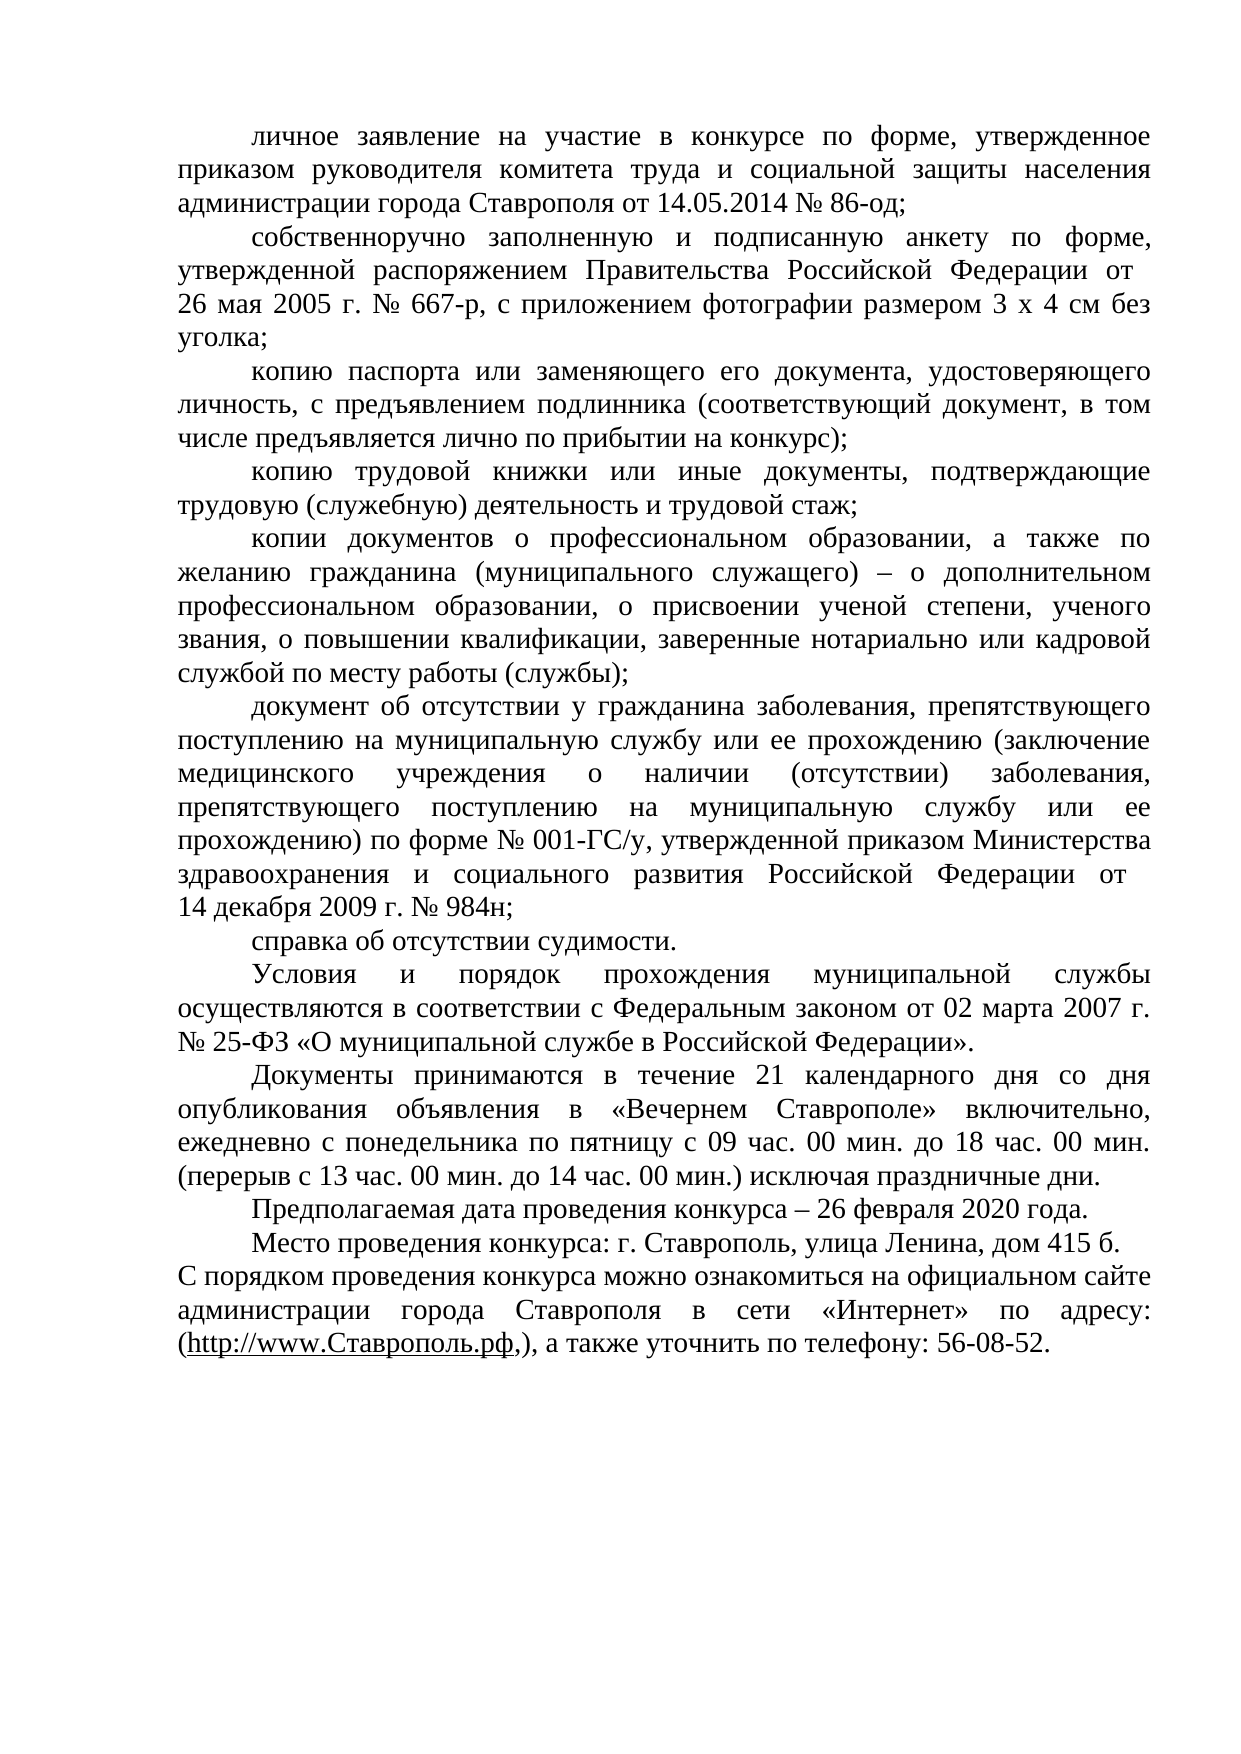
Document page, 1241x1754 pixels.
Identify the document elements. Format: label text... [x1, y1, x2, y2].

text Условия и порядок прохождения муниципальной службы осуществляются в соответствии с Федеральным законом от 02 марта . № 25-ФЗ «О муниципальной службе в Российской Федерации». [177, 957, 1152, 1057]
text личное заявление на участие в конкурсе по форме, утвержденное приказом руководителя комитета труда и социальной защиты населения администрации города Ставрополя от 14.05.2014 № 86-од; [177, 118, 1152, 219]
text копию паспорта или заменяющего его документа, удостоверяющего личность, с предъявлением подлинника (соответствующий документ, в том числе предъявляется лично по прибытии на конкурс); [177, 353, 1152, 453]
text Предполагаемая дата проведения конкурса – 26 февраля 2020 года. [177, 1191, 1152, 1225]
text копии документов о профессиональном образовании, а также по желанию гражданина (муниципального служащего) – о дополнительном профессиональном образовании, о присвоении ученой степени, ученого звания, о повышении квалификации, заверенные нотариально или кадровой службой по месту работы (службы); [177, 521, 1152, 688]
text Документы принимаются в течение 21 календарного дня со дня опубликования объявления в «Вечернем Ставрополе» включительно, ежедневно с понедельника по пятницу с 09 час. 00 мин. до 18 час. 00 мин. (перерыв с 13 час. 00 мин. до 14 час. 00 мин.) исключая праздничные дни. [177, 1057, 1152, 1191]
text Место проведения конкурса: г. Ставрополь, улица Ленина, дом 415 б. [177, 1225, 1152, 1258]
text собственноручно заполненную и подписанную анкету по форме, утвержденной распоряжением Правительства Российской Федерации от 26 мая . № 667-р, с приложением фотографии размером 3 x без уголка; [177, 219, 1152, 353]
text документ об отсутствии у гражданина заболевания, препятствующего поступлению на муниципальную службу или ее прохождению (заключение медицинского учреждения о наличии (отсутствии) заболевания, препятствующего поступлению на муниципальную службу или ее прохождению) по форме № 001-ГС/у, утвержденной приказом Министерства здравоохранения и социального развития Российской Федерации от 14 декабря . № 984н; [177, 688, 1152, 923]
text копию трудовой книжки или иные документы, подтверждающие трудовую (служебную) деятельность и трудовой стаж; [177, 453, 1152, 521]
text справка об отсутствии судимости. [177, 923, 1152, 957]
text С порядком проведения конкурса можно ознакомиться на официальном сайте администрации города Ставрополя в сети «Интернет» по адресу: (http://www.Ставрополь.рф,), а также уточнить по телефону: 56-08-52. [177, 1258, 1152, 1359]
